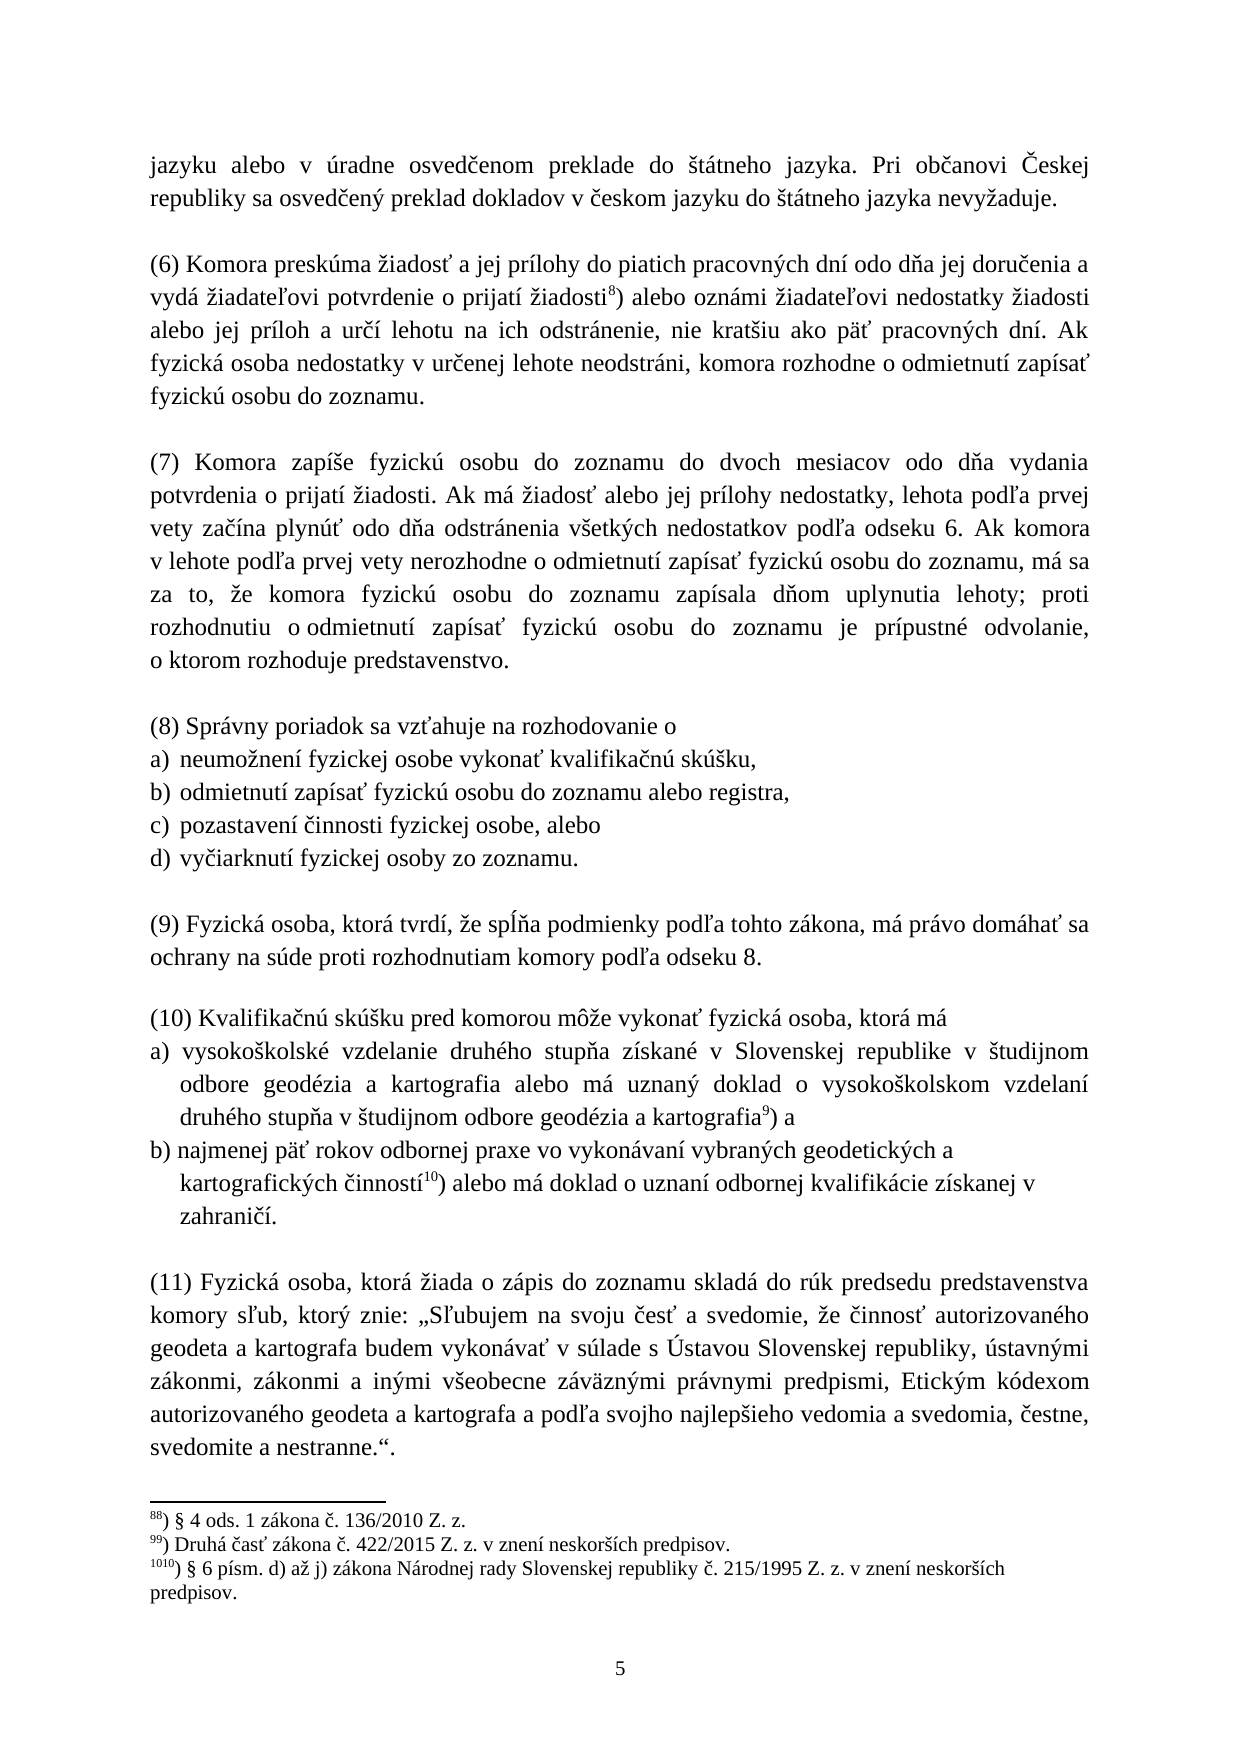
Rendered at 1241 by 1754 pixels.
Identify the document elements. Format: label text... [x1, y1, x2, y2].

text (9) Fyzická osoba, ktorá tvrdí, že spĺňa podmienky podľa tohto zákona, má právo domáhať sa ochrany na súde proti rozhodnutiam komory podľa odseku 8. [150, 909, 1090, 971]
text (8) Správny poriadok sa vzťahuje na rozhodovanie o [150, 711, 1090, 740]
text (7) Komora zapíše fyzickú osobu do zoznamu do dvoch mesiacov odo dňa vydania potvrdenia o prijatí žiadosti. Ak má žiadosť alebo jej prílohy nedostatky, lehota podľa prvej vety začína plynúť odo dňa odstránenia všetkých nedostatkov podľa odseku 6. Ak komora v lehote podľa prvej vety nerozhodne o odmietnutí zapísať fyzickú osobu do zoznamu, má sa za to, že komora fyzickú osobu do zoznamu zapísala dňom uplynutia lehoty; proti rozhodnutiu o odmietnutí zapísať fyzickú osobu do zoznamu je prípustné odvolanie, o ktorom rozhoduje predstavenstvo. [150, 447, 1090, 674]
text c) pozastavení činnosti fyzickej osobe, alebo [150, 810, 1090, 839]
text (6) Komora preskúma žiadosť a jej prílohy do piatich pracovných dní odo dňa jej doručenia a vydá žiadateľovi potvrdenie o prijatí žiadosti) alebo oznámi žiadateľovi nedostatky žiadosti alebo jej príloh a určí lehotu na ich odstránenie, nie kratšiu ako päť pracovných dní. Ak fyzická osoba nedostatky v určenej lehote neodstráni, komora rozhodne o odmietnutí zapísať fyzickú osobu do zoznamu. [150, 249, 1090, 410]
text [150, 150, 1090, 212]
text (10) Kvalifikačnú skúšku pred komorou môže vykonať fyzická osoba, ktorá má [150, 1003, 1090, 1032]
text a) vysokoškolské vzdelanie druhého stupňa získané v Slovenskej republike v študijnom odbore geodézia a kartografia alebo má uznaný doklad o vysokoškolskom vzdelaní druhého stupňa v študijnom odbore geodézia a kartografia) a [150, 1036, 1090, 1131]
text d) vyčiarknutí fyzickej osoby zo zoznamu. [150, 843, 1090, 872]
text (11) Fyzická osoba, ktorá žiada o zápis do zoznamu skladá do rúk predsedu predstavenstva komory sľub, ktorý znie: „Sľubujem na svoju česť a svedomie, že činnosť autorizovaného geodeta a kartografa budem vykonávať v súlade s Ústavou Slovenskej republiky, ústavnými zákonmi, zákonmi a inými všeobecne záväznými právnymi predpismi, Etickým kódexom autorizovaného geodeta a kartografa a podľa svojho najlepšieho vedomia a svedomia, čestne, svedomite a nestranne.“. [150, 1267, 1090, 1461]
text a) neumožnení fyzickej osobe vykonať kvalifikačnú skúšku, [150, 744, 1090, 773]
text b) najmenej päť rokov odbornej praxe vo vykonávaní vybraných geodetických a kartografických činností) alebo má doklad o uznaní odbornej kvalifikácie získanej v zahraničí. [150, 1135, 1090, 1230]
text b) odmietnutí zapísať fyzickú osobu do zoznamu alebo registra, [150, 777, 1090, 806]
